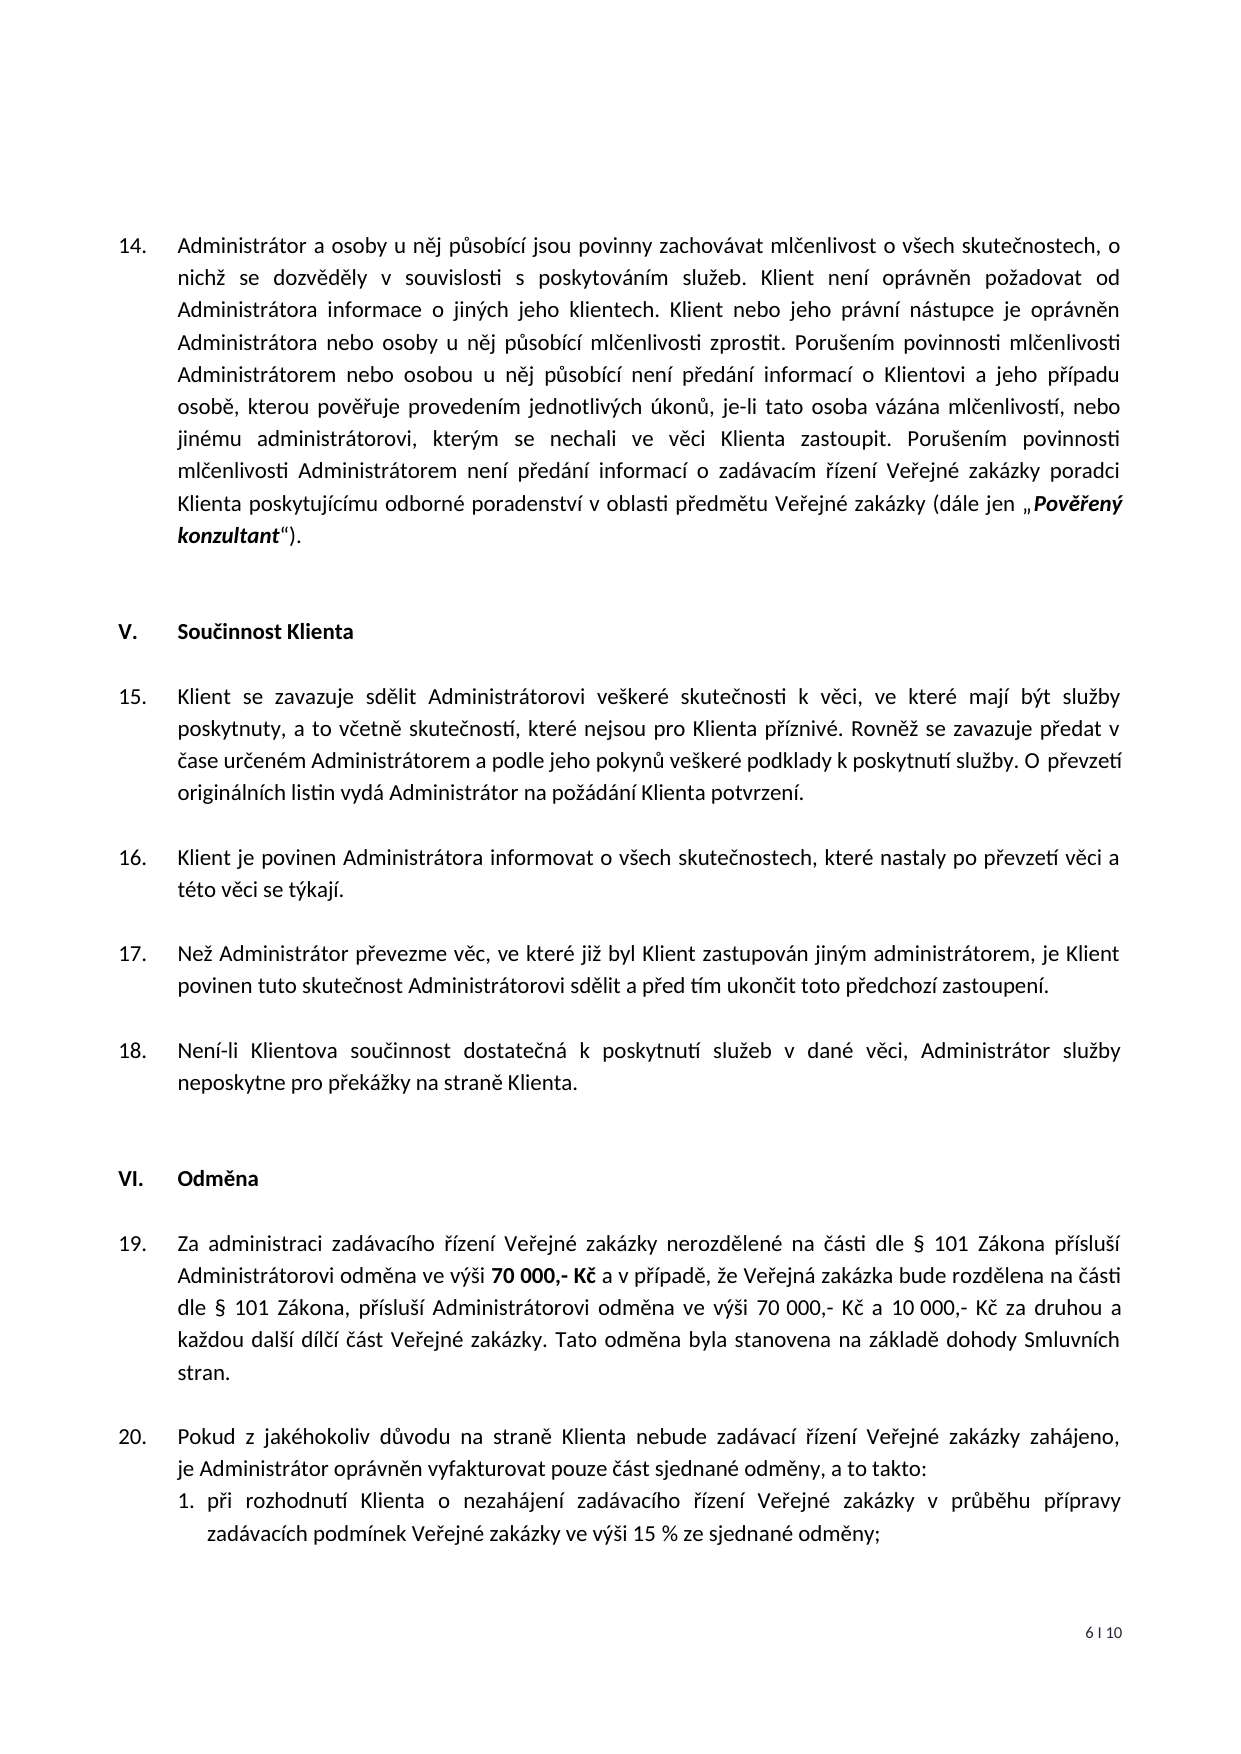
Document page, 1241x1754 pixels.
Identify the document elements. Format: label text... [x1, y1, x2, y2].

list Než Administrátor převezme věc, ve které již byl Klient zastupován jiným administrátorem, je Klient povinen tuto skutečnost Administrátorovi sdělit a před tím ukončit toto předchozí zastoupení. [118, 939, 1122, 999]
list Pokud z jakéhokoliv důvodu na straně Klienta nebude zadávací řízení Veřejné zakázky zahájeno, je Administrátor oprávněn vyfakturovat pouze část sjednané odměny, a to takto: [118, 1422, 1122, 1482]
list Administrátor a osoby u něj působící jsou povinny zachovávat mlčenlivost o všech skutečnostech, o nichž se dozvěděly v souvislosti s poskytováním služeb. Klient není oprávněn požadovat od Administrátora informace o jiných jeho klientech. Klient nebo jeho právní nástupce je oprávněn Administrátora nebo osoby u něj působící mlčenlivosti zprostit. Porušením povinnosti mlčenlivosti Administrátorem nebo osobou u něj působící není předání informací o Klientovi a jeho případu osobě, kterou pověřuje provedením jednotlivých úkonů, je-li tato osoba vázána mlčenlivostí, nebo jinému administrátorovi, kterým se nechali ve věci Klienta zastoupit. Porušením povinnosti mlčenlivosti Administrátorem není předání informací o zadávacím řízení Veřejné zakázky poradci Klienta poskytujícímu odborné poradenství v oblasti předmětu Veřejné zakázky (dále jen „Pověřený konzultant“). [118, 231, 1122, 549]
list Odměna [118, 1164, 1122, 1193]
list Součinnost Klienta [118, 617, 1122, 645]
list Za administraci zadávacího řízení Veřejné zakázky nerozdělené na části dle § 101 Zákona přísluší Administrátorovi odměna ve výši 70 000,- Kč a v případě, že Veřejná zakázka bude rozdělena na části dle § 101 Zákona, přísluší Administrátorovi odměna ve výši 70 000,- Kč a 10 000,- Kč za druhou a každou další dílčí část Veřejné zakázky. Tato odměna byla stanovena na základě dohody Smluvních stran. [118, 1229, 1122, 1386]
list Klient je povinen Administrátora informovat o všech skutečnostech, které nastaly po převzetí věci a této věci se týkají. [118, 843, 1122, 903]
list Není-li Klientova součinnost dostatečná k poskytnutí služeb v dané věci, Administrátor služby neposkytne pro překážky na straně Klienta. [118, 1036, 1122, 1096]
list Klient se zavazuje sdělit Administrátorovi veškeré skutečnosti k věci, ve které mají být služby poskytnuty, a to včetně skutečností, které nejsou pro Klienta příznivé. Rovněž se zavazuje předat v čase určeném Administrátorem a podle jeho pokynů veškeré podklady k poskytnutí služby. O převzetí originálních listin vydá Administrátor na požádání Klienta potvrzení. [118, 682, 1122, 806]
list při rozhodnutí Klienta o nezahájení zadávacího řízení Veřejné zakázky v průběhu přípravy zadávacích podmínek Veřejné zakázky ve výši 15 % ze sjednané odměny; [177, 1486, 1122, 1547]
